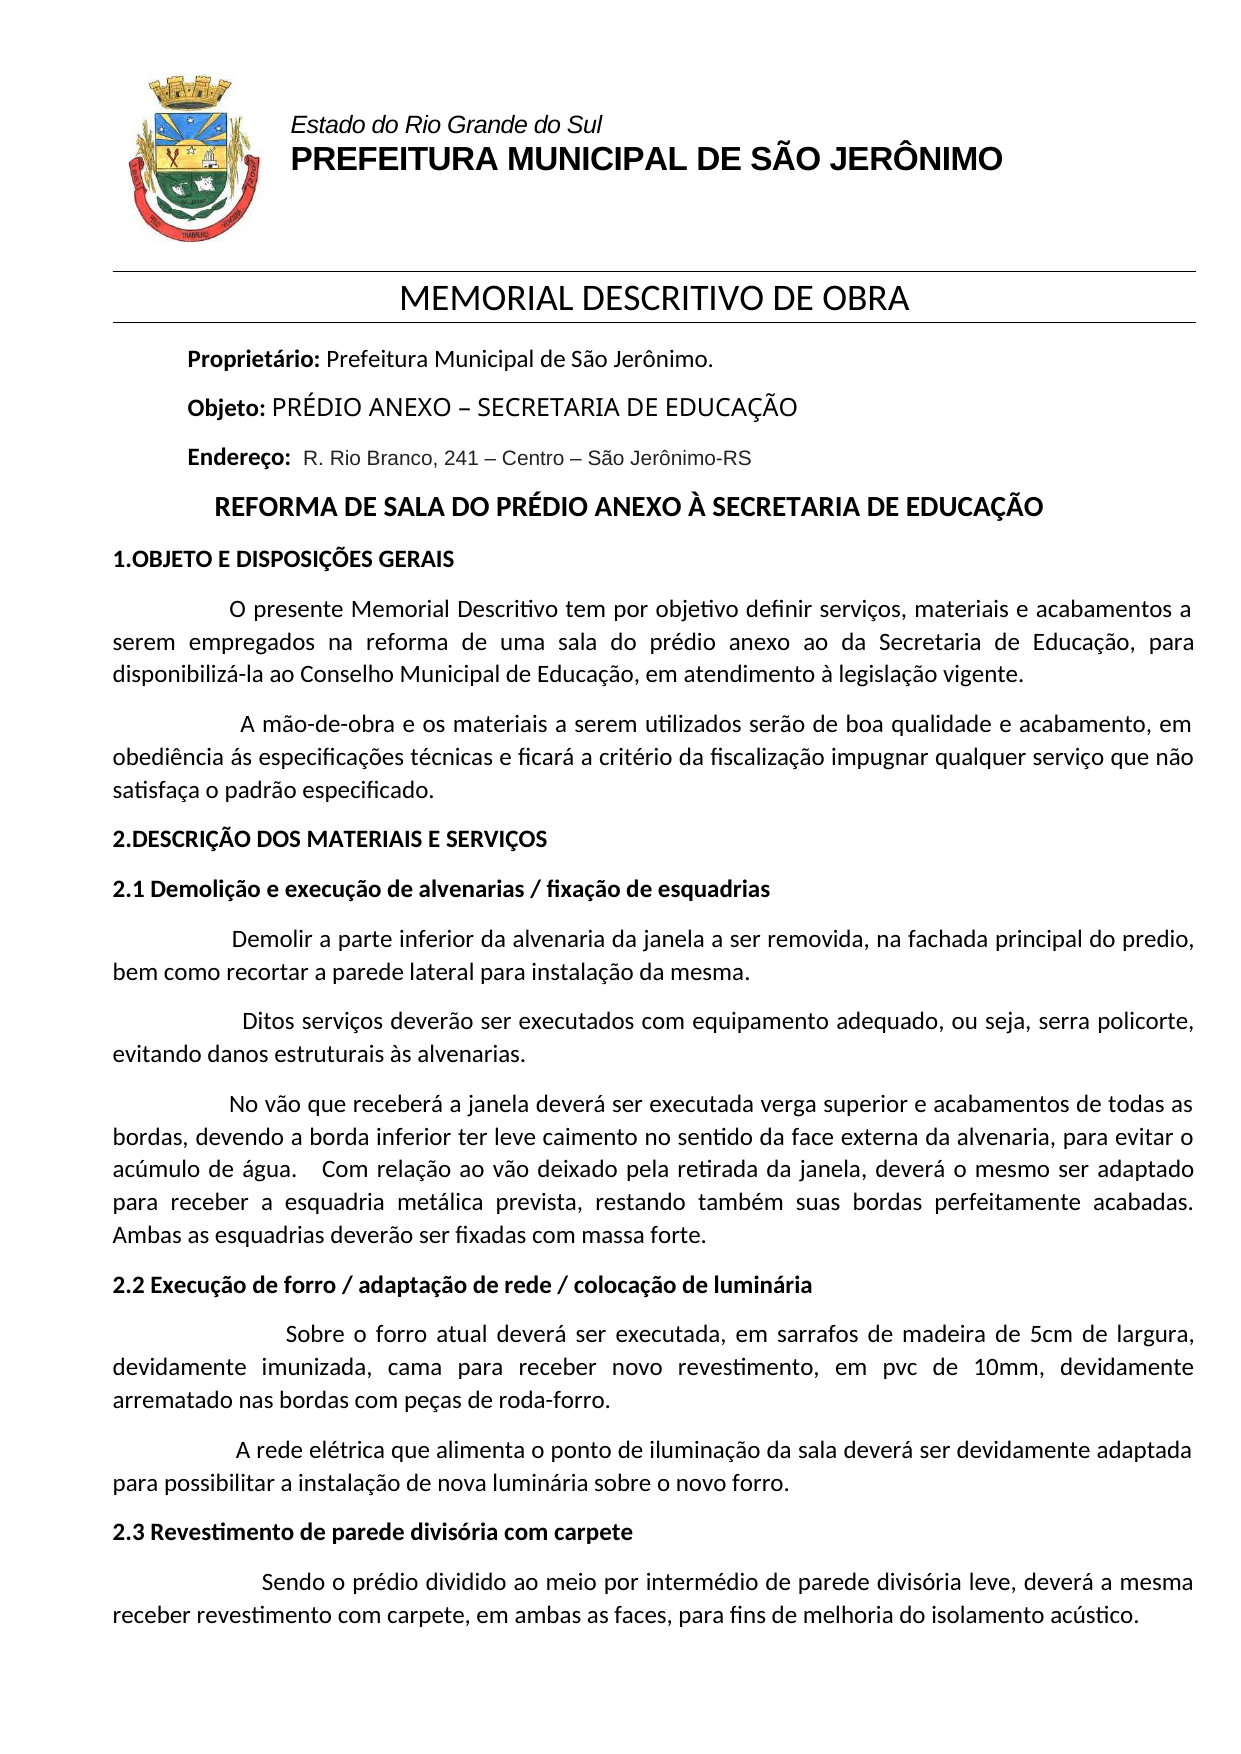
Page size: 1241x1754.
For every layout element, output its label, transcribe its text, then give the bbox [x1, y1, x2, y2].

text REFORMA DE SALA DO PRÉDIO ANEXO À SECRETARIA DE EDUCAÇÃO [112, 488, 1196, 524]
text 2.1 Demolição e execução de alvenarias / fixação de esquadrias [112, 873, 1196, 904]
text 2.3 Revestimento de parede divisória com carpete [112, 1516, 1196, 1547]
text 2.2 Execução de forro / adaptação de rede / colocação de luminária [112, 1269, 1196, 1299]
text Proprietário: Prefeitura Municipal de São Jerônimo. [187, 343, 1196, 373]
text MEMORIAL DESCRITIVO DE OBRA [112, 272, 1196, 323]
text 1.OBJETO E DISPOSIÇÕES GERAIS [112, 543, 1196, 574]
text Sobre o forro atual deverá ser executada, em sarrafos de madeira de 5cm de largura, devidamente imunizada, cama para receber novo revestimento, em pvc de 10mm, devidamente arrematado nas bordas com peças de roda-forro. [112, 1318, 1196, 1415]
picture [127, 73, 270, 243]
text A mão-de-obra e os materiais a serem utilizados serão de boa qualidade e acabamento, em obediência ás especificações técnicas e ficará a critério da fiscalização impugnar qualquer serviço que não satisfaça o padrão especificado. [112, 708, 1196, 804]
text Ditos serviços deverão ser executados com equipamento adequado, ou seja, serra policorte, evitando danos estruturais às alvenarias. [112, 1005, 1196, 1069]
text Demolir a parte inferior da alvenaria da janela a ser removida, na fachada principal do predio, bem como recortar a parede lateral para instalação da mesma. [112, 923, 1196, 986]
text 2.DESCRIÇÃO DOS MATERIAIS E SERVIÇOS [112, 823, 1196, 854]
text A rede elétrica que alimenta o ponto de iluminação da sala deverá ser devidamente adaptada para possibilitar a instalação de nova luminária sobre o novo forro. [112, 1434, 1196, 1497]
text O presente Memorial Descritivo tem por objetivo definir serviços, materiais e acabamentos a serem empregados na reforma de uma sala do prédio anexo ao da Secretaria de Educação, para disponibilizá-la ao Conselho Municipal de Educação, em atendimento à legislação vigente. [112, 593, 1196, 689]
text Objeto: PRÉDIO ANEXO – SECRETARIA DE EDUCAÇÃO [187, 390, 1196, 424]
text Sendo o prédio dividido ao meio por intermédio de parede divisória leve, deverá a mesma receber revestimento com carpete, em ambas as faces, para fins de melhoria do isolamento acústico. [112, 1566, 1196, 1629]
text Endereço: R. Rio Branco, 241 – Centro – São Jerônimo-RS [187, 441, 1196, 471]
text No vão que receberá a janela deverá ser executada verga superior e acabamentos de todas as bordas, devendo a borda inferior ter leve caimento no sentido da face externa da alvenaria, para evitar o acúmulo de água. Com relação ao vão deixado pela retirada da janela, deverá o mesmo ser adaptado para receber a esquadria metálica prevista, restando também suas bordas perfeitamente acabadas. Ambas as esquadrias deverão ser fixadas com massa forte. [112, 1088, 1196, 1250]
